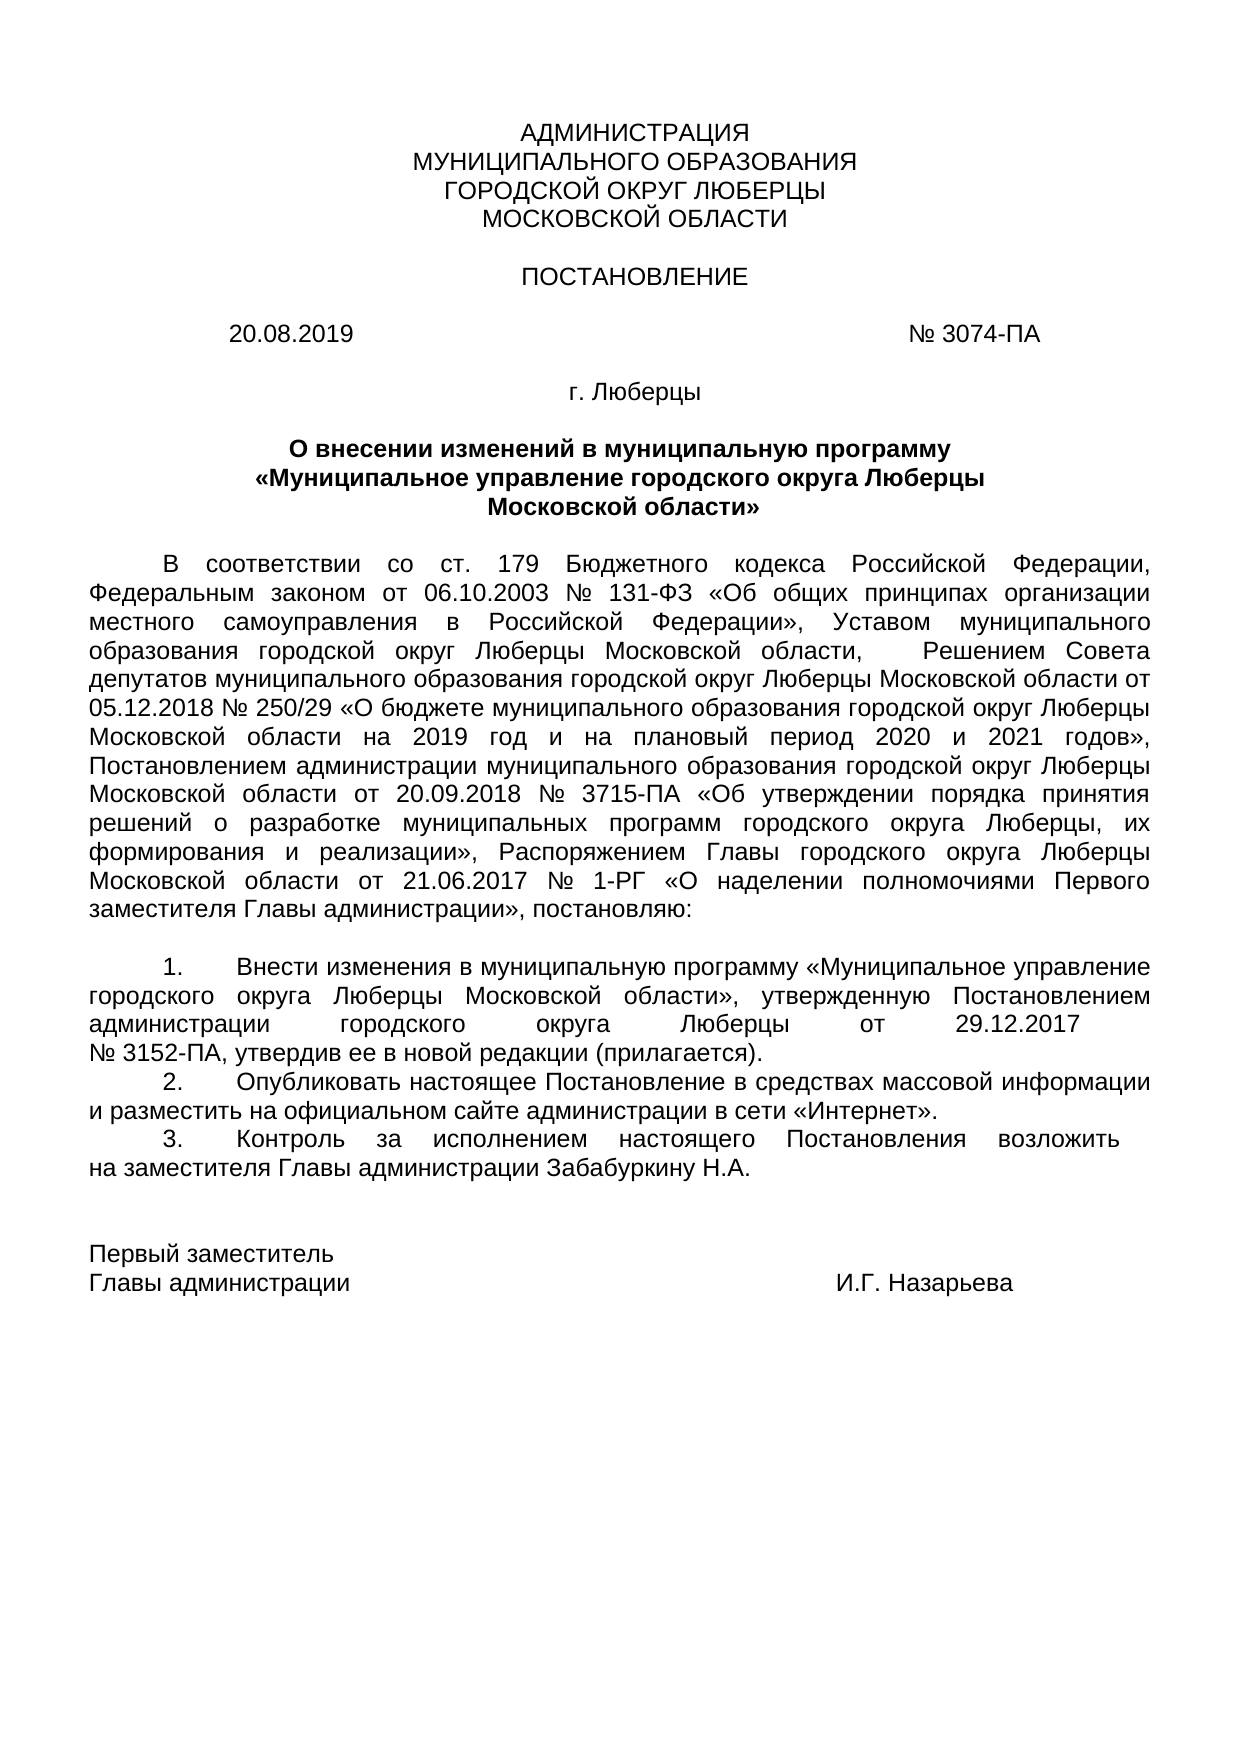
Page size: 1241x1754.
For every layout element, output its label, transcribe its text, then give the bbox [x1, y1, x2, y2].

text «Муниципальное управление городского округа Люберцы [89, 463, 1152, 492]
text ПОСТАНОВЛЕНИЕ [89, 262, 1181, 291]
text Московской области» [89, 492, 1152, 521]
text г. Люберцы [89, 377, 1181, 406]
text МУНИЦИПАЛЬНОГО ОБРАЗОВАНИЯ [89, 147, 1181, 176]
text ГОРОДСКОЙ ОКРУГ ЛЮБЕРЦЫ МОСКОВСКОЙ ОБЛАСТИ [89, 176, 1181, 233]
text В соответствии со ст. 179 Бюджетного кодекса Российской Федерации, Федеральным законом от 06.10.2003 № 131-ФЗ «Об общих принципах организации местного самоуправления в Российской Федерации», Уставом муниципального образования городской округ Люберцы Московской области, Решением Совета депутатов муниципального образования городской округ Люберцы Московской области от 05.12.2018 № 250/29 «О бюджете муниципального образования городской округ Люберцы Московской области на 2019 год и на плановый период 2020 и 2021 годов», Постановлением администрации муниципального образования городской округ Люберцы Московской области от 20.09.2018 № 3715-ПА «Об утверждении порядка принятия решений о разработке муниципальных программ городского округа Люберцы, их формирования и реализации», Распоряжением Главы городского округа Люберцы Московской области от 21.06.2017 № 1-РГ «О наделении полномочиями Первого заместителя Главы администрации», постановляю: [89, 549, 1152, 923]
text Первый заместитель [89, 1239, 1152, 1268]
text 1. Внести изменения в муниципальную программу «Муниципальное управление городского округа Люберцы Московской области», утвержденную Постановлением администрации городского округа Люберцы от 29.12.2017 № 3152-ПА, утвердив ее в новой редакции (прилагается). [89, 952, 1152, 1067]
text 3. Контроль за исполнением настоящего Постановления возложить на заместителя Главы администрации Забабуркину Н.А. [89, 1124, 1152, 1182]
text Главы администрации И.Г. Назарьева [89, 1268, 1152, 1297]
text 2. Опубликовать настоящее Постановление в средствах массовой информации и разместить на официальном сайте администрации в сети «Интернет». [89, 1067, 1152, 1124]
text О внесении изменений в муниципальную программу [89, 434, 1152, 463]
text АДМИНИСТРАЦИЯ [89, 118, 1181, 147]
text 20.08.2019 № 3074-ПА [89, 319, 1181, 348]
